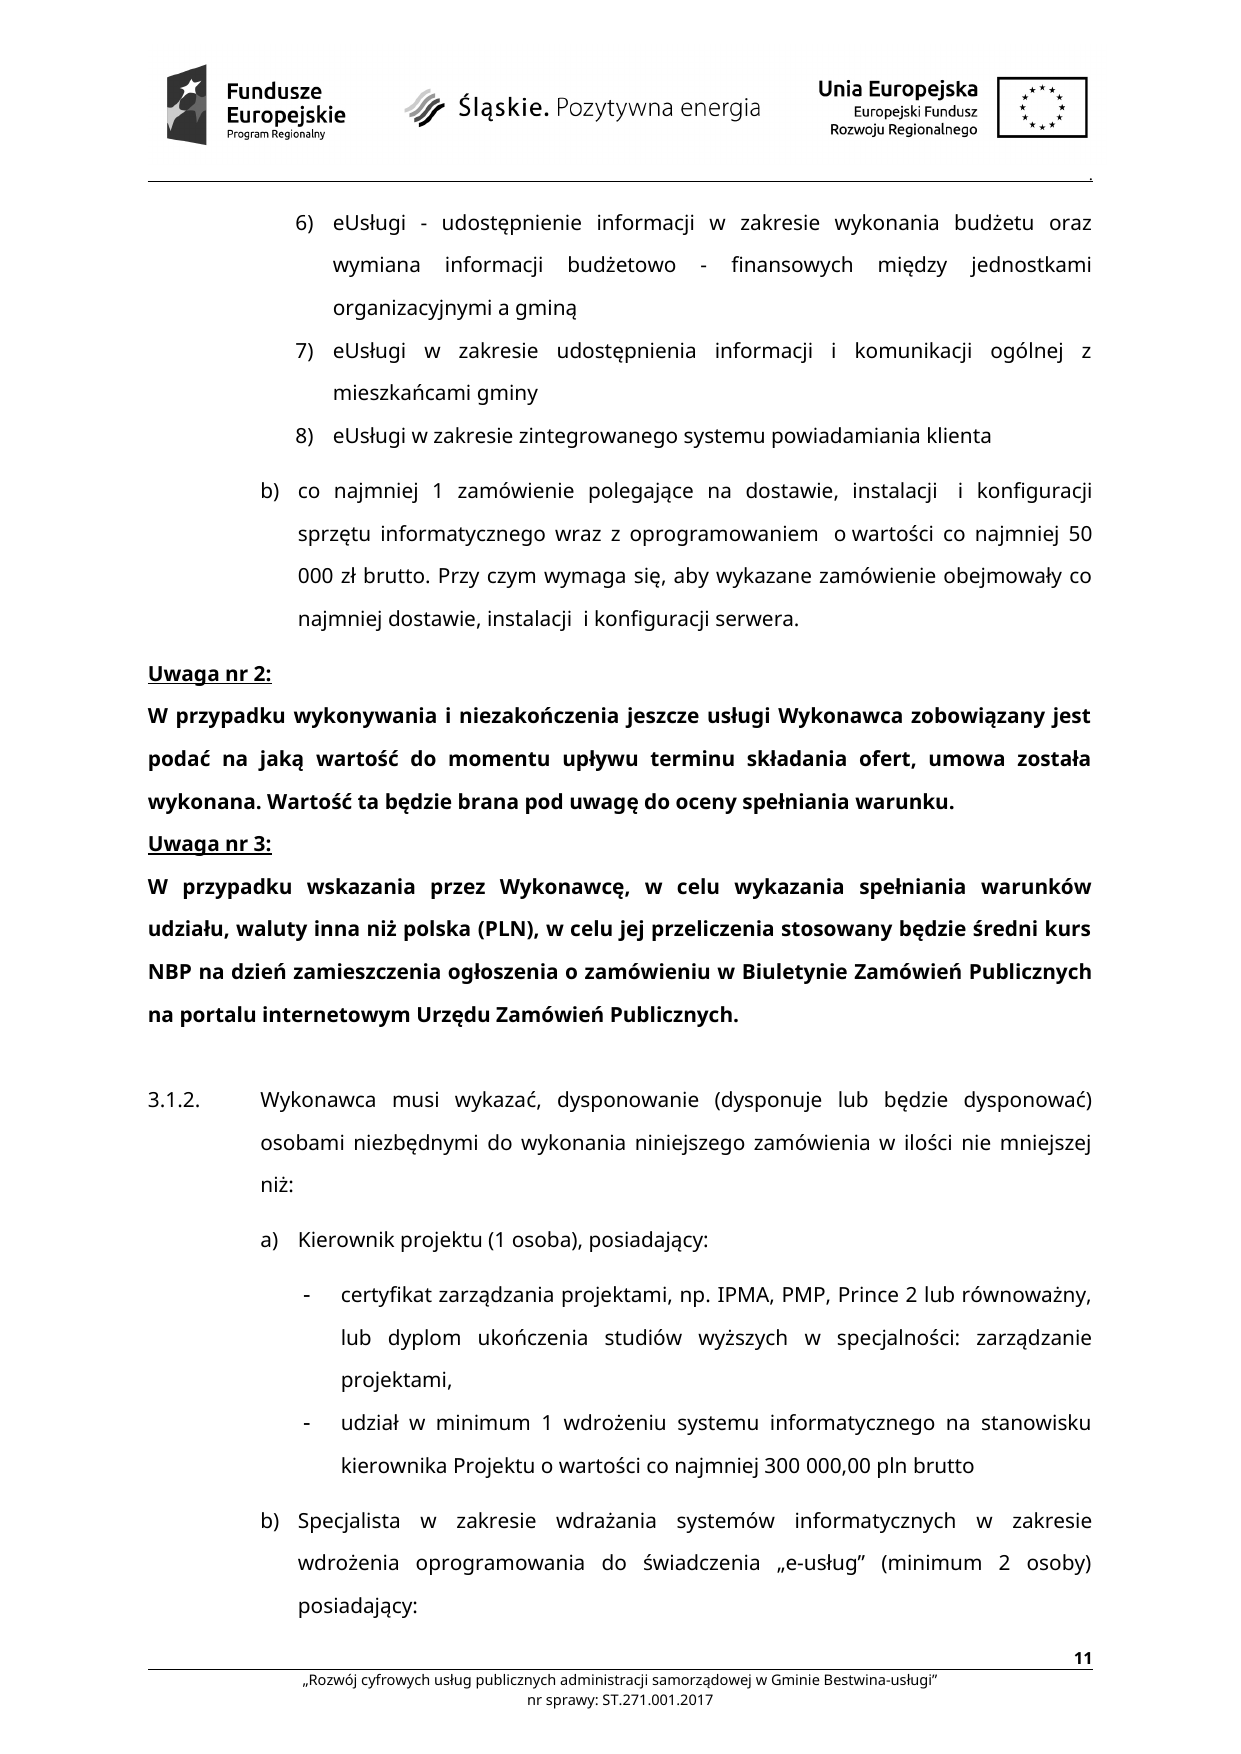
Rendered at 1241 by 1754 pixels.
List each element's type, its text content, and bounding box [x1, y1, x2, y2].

list eUsługi w zakresie zintegrowanego systemu powiadamiania klienta [295, 421, 1093, 449]
text Uwaga nr 2: [148, 659, 1092, 687]
list Specjalista w zakresie wdrażania systemów informatycznych w zakresie wdrożenia oprogramowania do świadczenia „e-usług” (minimum 2 osoby) posiadający: [260, 1506, 1093, 1619]
list eUsługi w zakresie udostępnienia informacji i komunikacji ogólnej z mieszkańcami gminy [295, 336, 1093, 407]
list eUsługi - udostępnienie informacji w zakresie wykonania budżetu oraz wymiana informacji budżetowo - finansowych między jednostkami organizacyjnymi a gminą [295, 208, 1093, 322]
picture [147, 44, 1107, 165]
list udział w minimum 1 wdrożeniu systemu informatycznego na stanowisku kierownika Projektu o wartości co najmniej 300 000,00 pln brutto [303, 1408, 1093, 1479]
text Uwaga nr 3: [148, 829, 1092, 858]
list Wykonawca musi wykazać, dysponowanie (dysponuje lub będzie dysponować) osobami niezbędnymi do wykonania niniejszego zamówienia w ilości nie mniejszej niż: [148, 1085, 1092, 1199]
list Kierownik projektu (1 osoba), posiadający: [260, 1225, 1093, 1254]
list certyfikat zarządzania projektami, np. IPMA, PMP, Prince 2 lub równoważny, lub dyplom ukończenia studiów wyższych w specjalności: zarządzanie projektami, [303, 1280, 1093, 1394]
text W przypadku wykonywania i niezakończenia jeszcze usługi Wykonawca zobowiązany jest podać na jaką wartość do momentu upływu terminu składania ofert, umowa została wykonana. Wartość ta będzie brana pod uwagę do oceny spełniania warunku. [148, 702, 1092, 815]
list co najmniej 1 zamówienie polegające na dostawie, instalacji i konfiguracji sprzętu informatycznego wraz z oprogramowaniem o wartości co najmniej 50 000 zł brutto. Przy czym wymaga się, aby wykazane zamówienie obejmowały co najmniej dostawie, instalacji i konfiguracji serwera. [260, 476, 1093, 632]
text W przypadku wskazania przez Wykonawcę, w celu wykazania spełniania warunków udziału, waluty inna niż polska (PLN), w celu jej przeliczenia stosowany będzie średni kurs NBP na dzień zamieszczenia ogłoszenia o zamówieniu w Biuletynie Zamówień Publicznych na portalu internetowym Urzędu Zamówień Publicznych. [148, 872, 1092, 1028]
